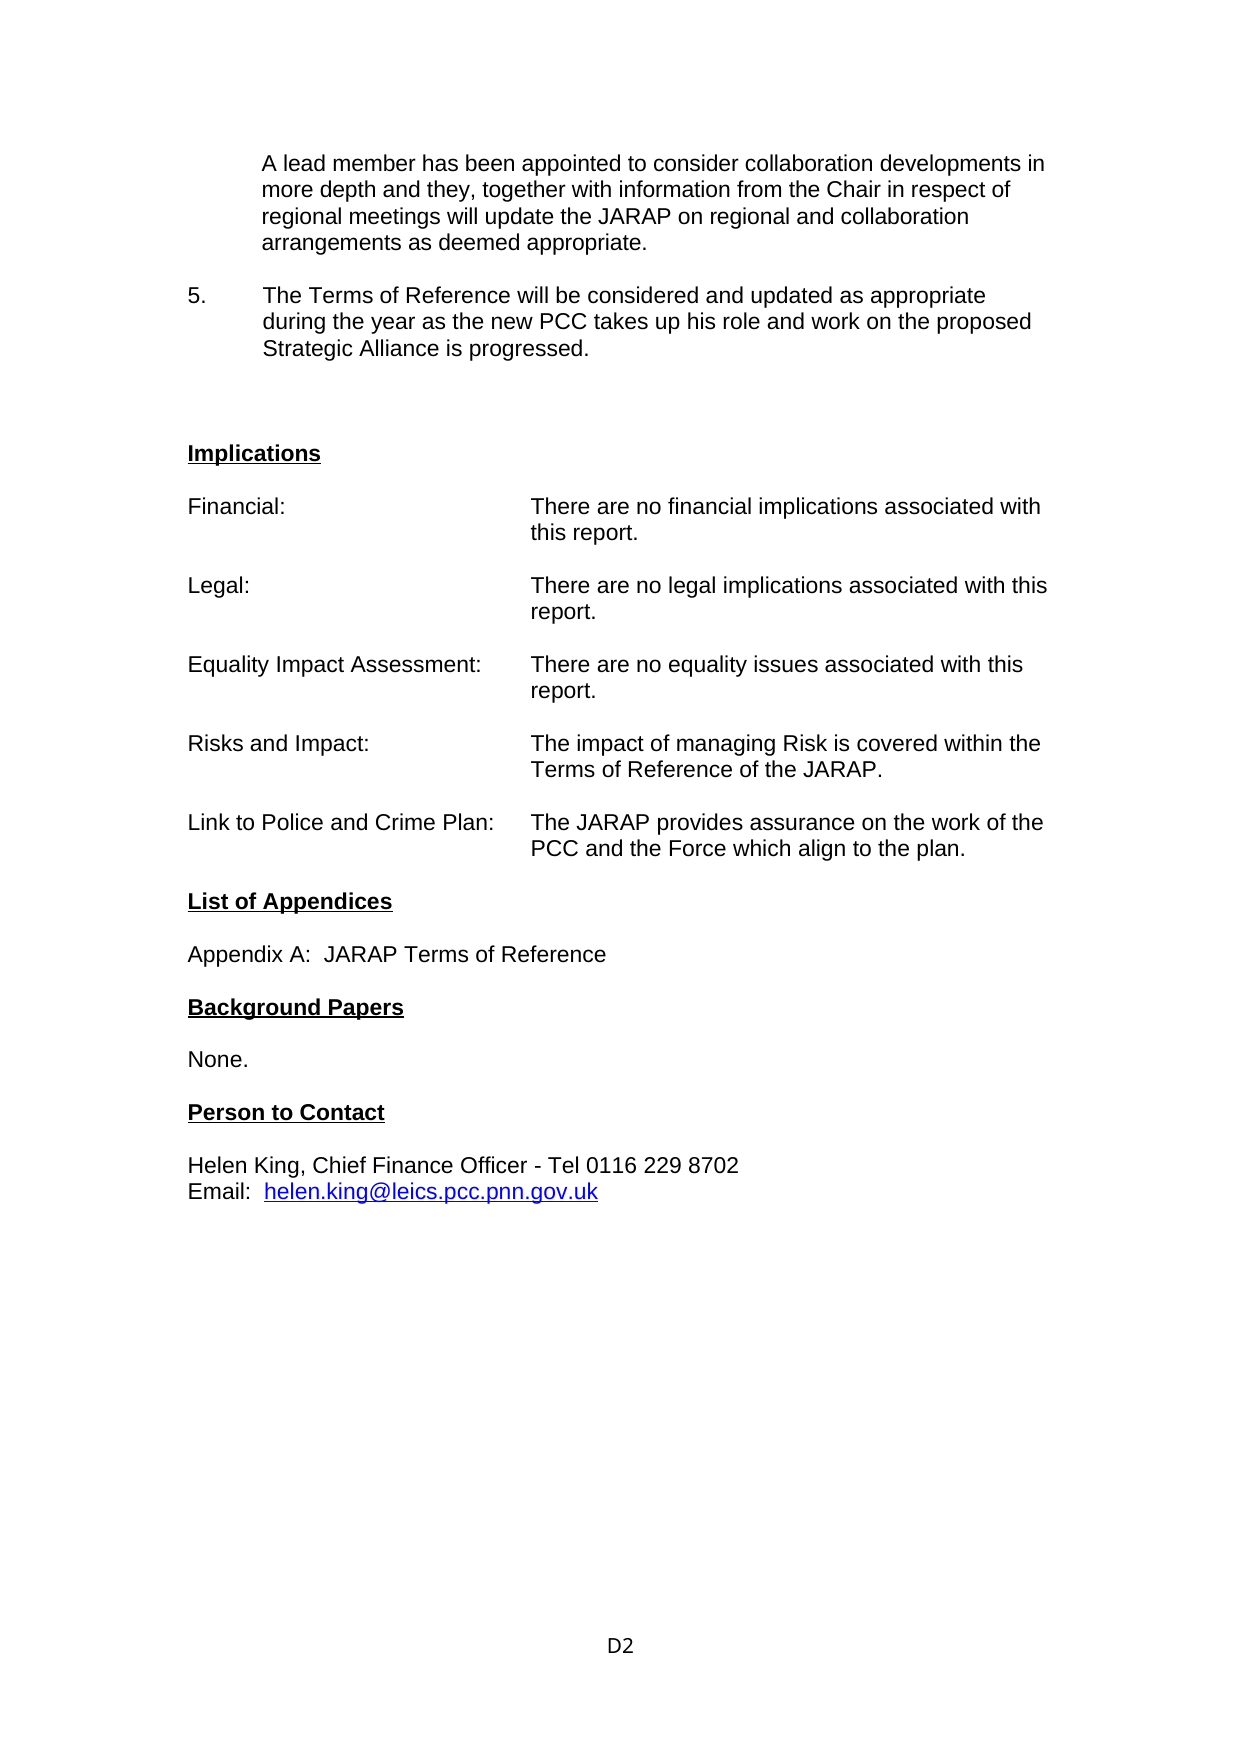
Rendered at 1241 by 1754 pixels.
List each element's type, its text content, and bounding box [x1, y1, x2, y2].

text List of Appendices [187, 888, 1132, 914]
text A lead member has been appointed to consider collaboration developments in more depth and they, together with information from the Chair in respect of regional meetings will update the JARAP on regional and collaboration arrangements as deemed appropriate. [261, 150, 1053, 255]
text Appendix A: JARAP Terms of Reference [187, 941, 1132, 967]
table_cell There are no legal implications associated with this report. [519, 572, 1064, 651]
table_cell The JARAP provides assurance on the work of the PCC and the Force which align to the plan. [519, 809, 1064, 862]
text None. [187, 1046, 1132, 1072]
text Background Papers [187, 993, 1132, 1020]
table_header Financial: [176, 493, 519, 572]
table_cell The impact of managing Risk is covered within the Terms of Reference of the JARAP. [519, 730, 1064, 809]
table_cell Equality Impact Assessment: [176, 651, 519, 730]
table_cell Risks and Impact: [176, 730, 519, 809]
table_cell Link to Police and Crime Plan: [176, 809, 519, 862]
text Email: helen.king@leics.pcc.pnn.gov.uk [187, 1178, 1132, 1204]
text Helen King, Chief Finance Officer - Tel 0116 229 8702 [187, 1152, 1132, 1178]
table_cell There are no equality issues associated with this report. [519, 651, 1064, 730]
table_cell Legal: [176, 572, 519, 651]
table_header There are no financial implications associated with this report. [519, 493, 1064, 572]
list The Terms of Reference will be considered and updated as appropriate during the year as the new PCC takes up his role and work on the proposed Strategic Alliance is progressed. [187, 282, 1053, 361]
text Person to Contact [187, 1099, 1132, 1125]
text Implications [187, 440, 1132, 466]
